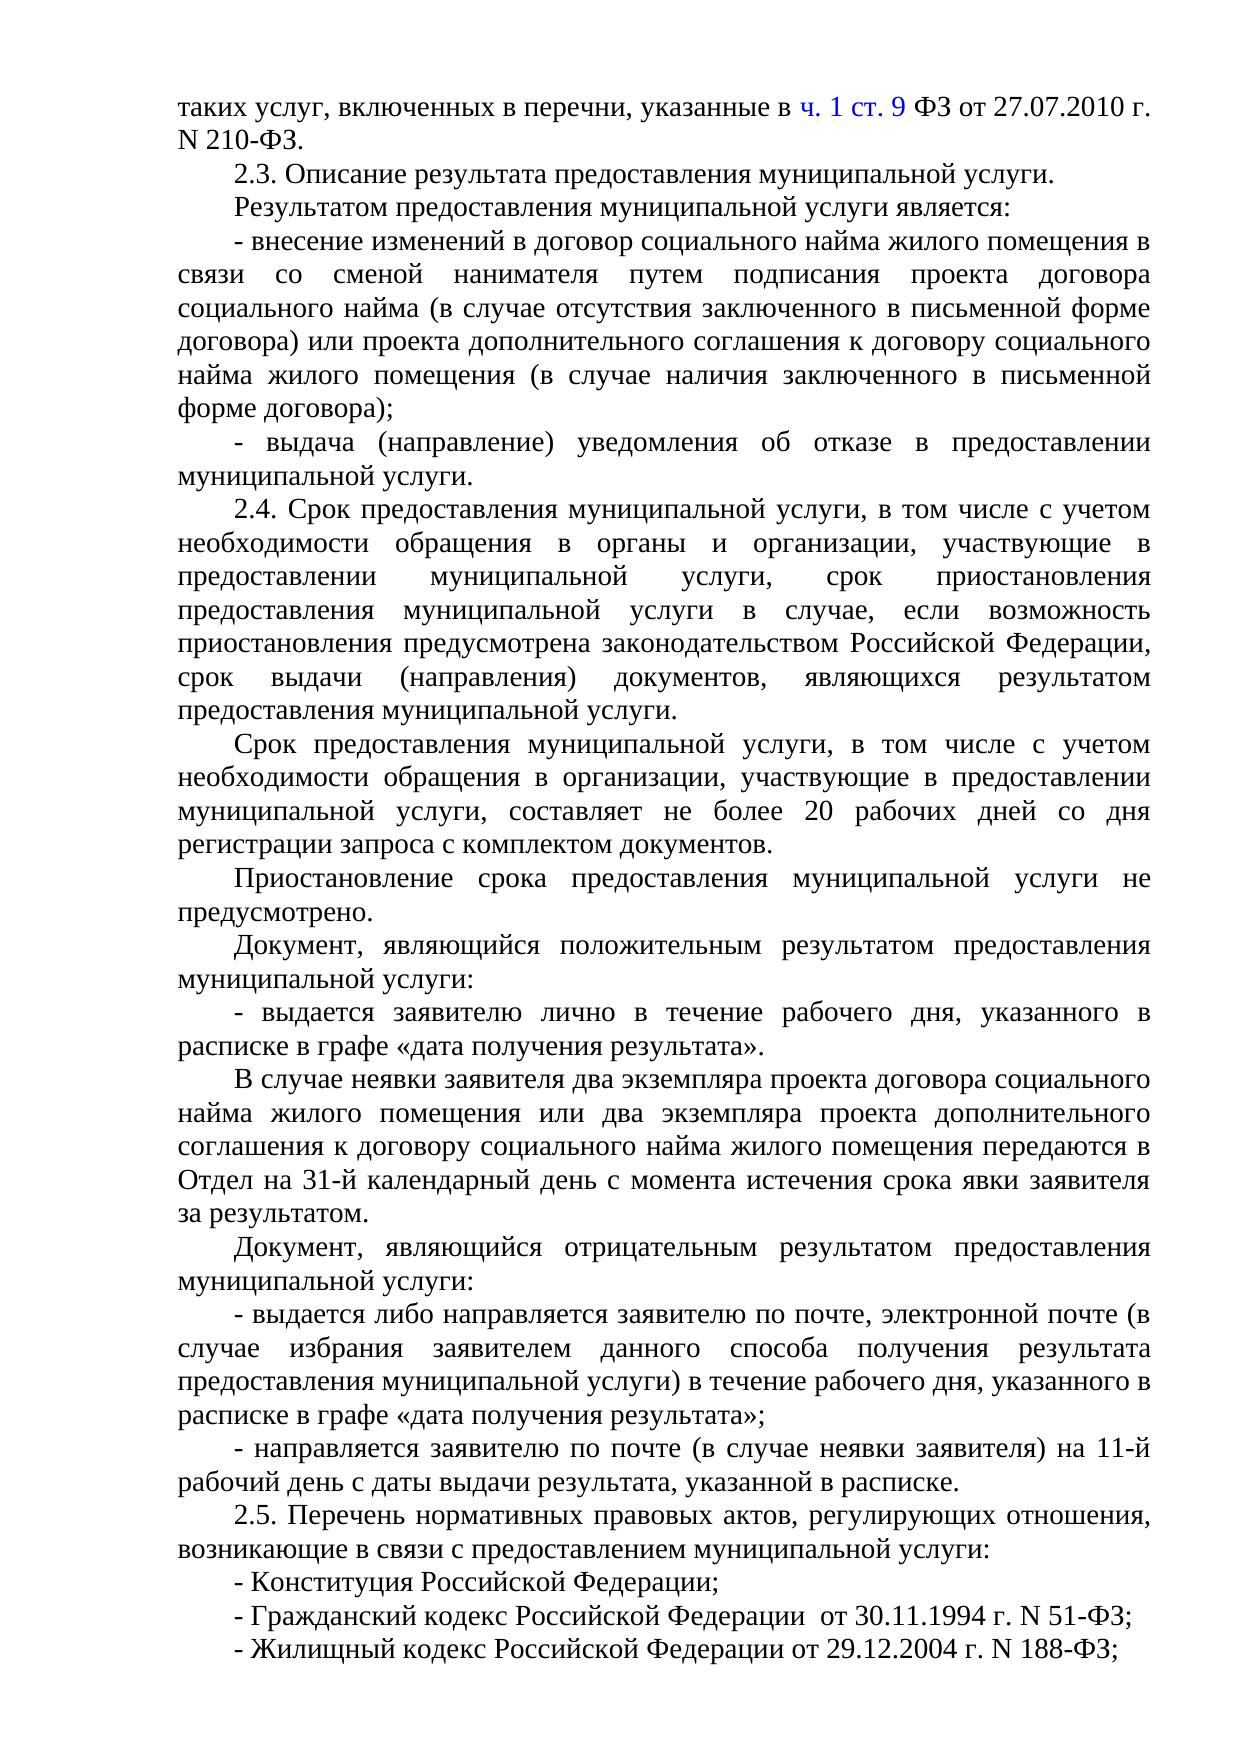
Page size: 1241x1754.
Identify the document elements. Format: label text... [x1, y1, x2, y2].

text 2.5. Перечень нормативных правовых актов, регулирующих отношения, возникающие в связи с предоставлением муниципальной услуги: [177, 1497, 1152, 1564]
text Приостановление срока предоставления муниципальной услуги не предусмотрено. [177, 860, 1152, 927]
text Документ, являющийся отрицательным результатом предоставления муниципальной услуги: [177, 1229, 1152, 1296]
text - Жилищный кодекс Российской Федерации от 29.12.2004 г. N 188-ФЗ; [177, 1632, 1152, 1665]
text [177, 89, 1152, 156]
text Документ, являющийся положительным результатом предоставления муниципальной услуги: [177, 927, 1152, 994]
text - выдается либо направляется заявителю по почте, электронной почте (в случае избрания заявителем данного способа получения результата предоставления муниципальной услуги) в течение рабочего дня, указанного в расписке в графе «дата получения результата»; [177, 1296, 1152, 1430]
text - выдача (направление) уведомления об отказе в предоставлении муниципальной услуги. [177, 424, 1152, 491]
text 2.3. Описание результата предоставления муниципальной услуги. [177, 156, 1152, 189]
text - Конституция Российской Федерации; [177, 1564, 1152, 1598]
text В случае неявки заявителя два экземпляра проекта договора социального найма жилого помещения или два экземпляра проекта дополнительного соглашения к договору социального найма жилого помещения передаются в Отдел на 31-й календарный день с момента истечения срока явки заявителя за результатом. [177, 1061, 1152, 1229]
text - направляется заявителю по почте (в случае неявки заявителя) на 11-й рабочий день с даты выдачи результата, указанной в расписке. [177, 1430, 1152, 1497]
text Результатом предоставления муниципальной услуги является: [177, 189, 1152, 223]
text - выдается заявителю лично в течение рабочего дня, указанного в расписке в графе «дата получения результата». [177, 994, 1152, 1061]
text 2.4. Срок предоставления муниципальной услуги, в том числе с учетом необходимости обращения в органы и организации, участвующие в предоставлении муниципальной услуги, срок приостановления предоставления муниципальной услуги в случае, если возможность приостановления предусмотрена законодательством Российской Федерации, срок выдачи (направления) документов, являющихся результатом предоставления муниципальной услуги. [177, 491, 1152, 726]
text - Гражданский кодекс Российской Федерации от 30.11.1994 г. N 51-ФЗ; [177, 1598, 1152, 1632]
text Срок предоставления муниципальной услуги, в том числе с учетом необходимости обращения в организации, участвующие в предоставлении муниципальной услуги, составляет не более 20 рабочих дней со дня регистрации запроса с комплектом документов. [177, 726, 1152, 860]
text - внесение изменений в договор социального найма жилого помещения в связи со сменой нанимателя путем подписания проекта договора социального найма (в случае отсутствия заключенного в письменной форме договора) или проекта дополнительного соглашения к договору социального найма жилого помещения (в случае наличия заключенного в письменной форме договора); [177, 223, 1152, 424]
